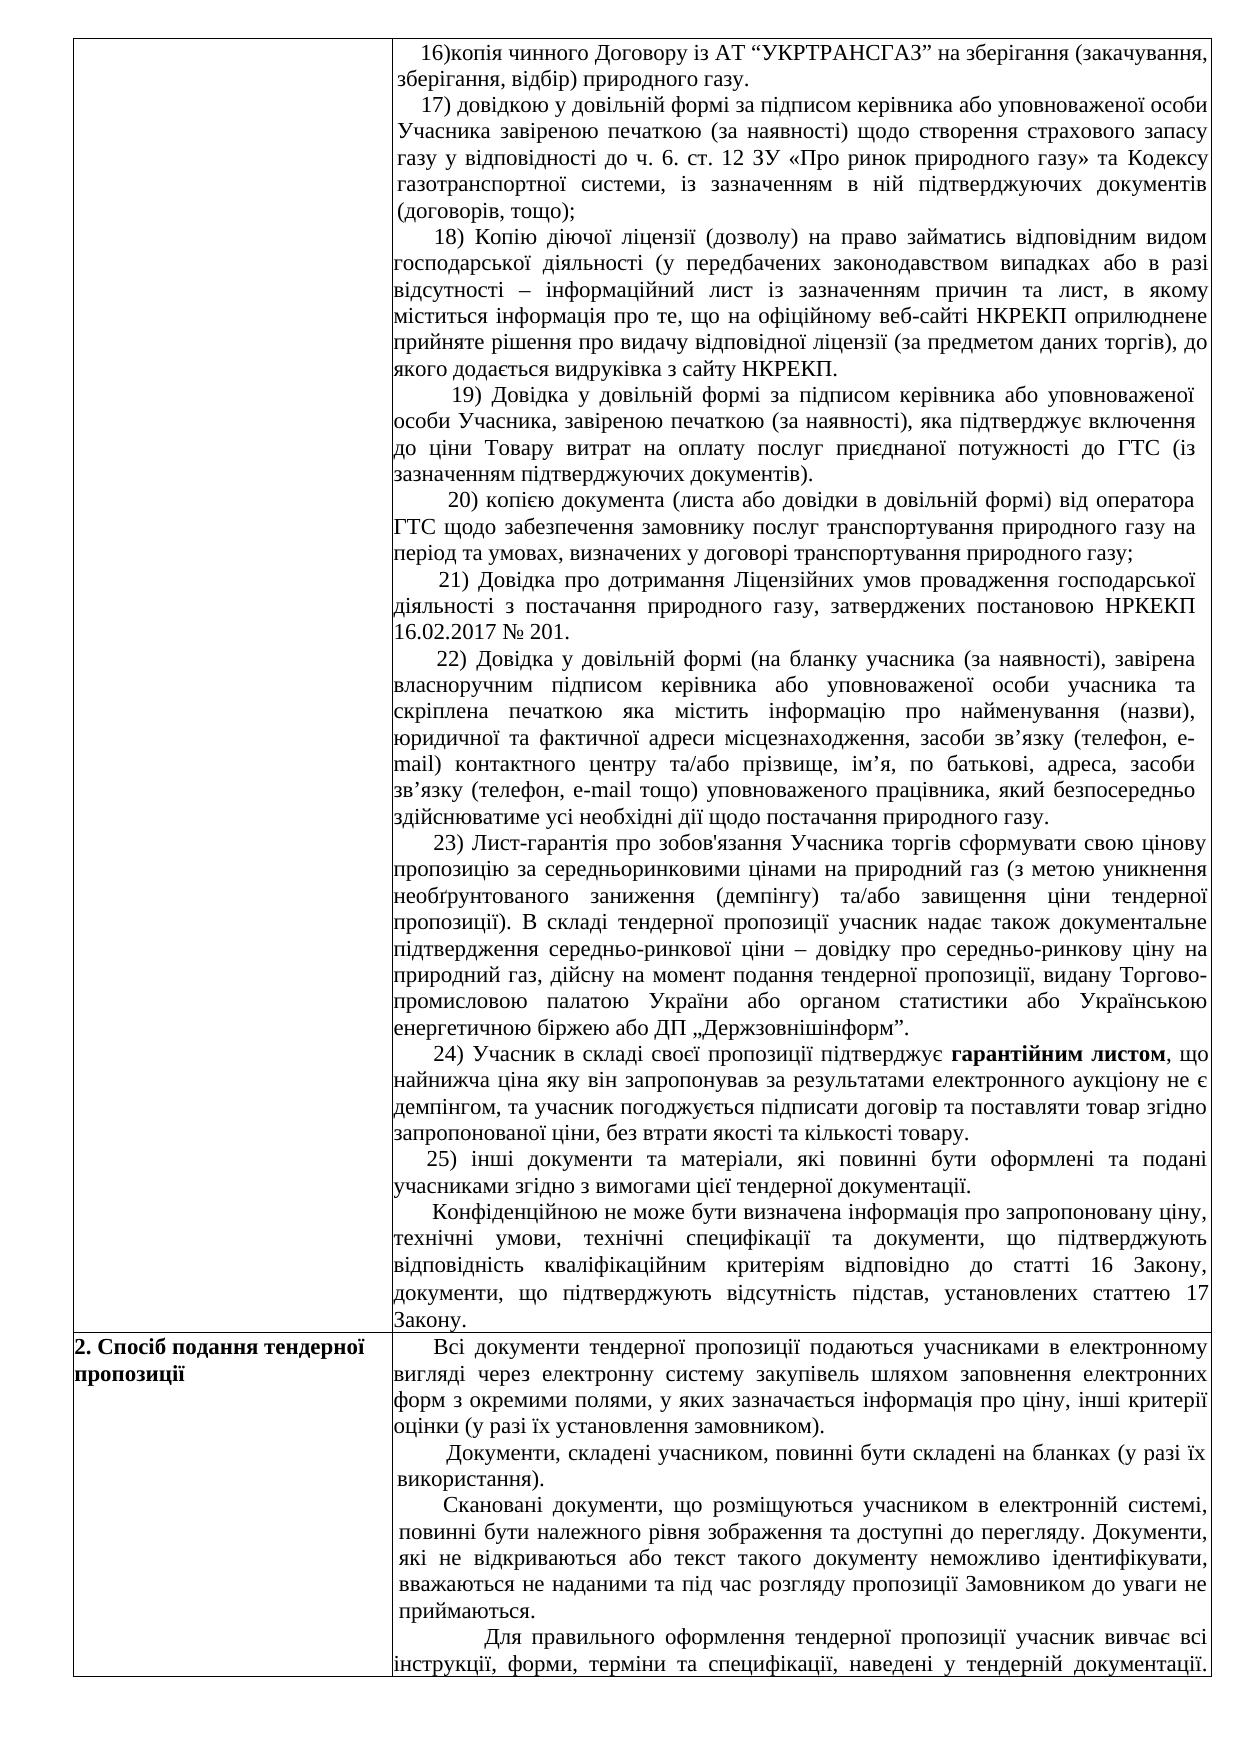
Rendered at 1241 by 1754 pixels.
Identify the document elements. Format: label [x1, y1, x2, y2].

table_cell [393, 1333, 1211, 1676]
table_cell [393, 39, 1211, 1332]
table_cell [74, 39, 392, 1332]
table_cell [74, 1333, 392, 1676]
